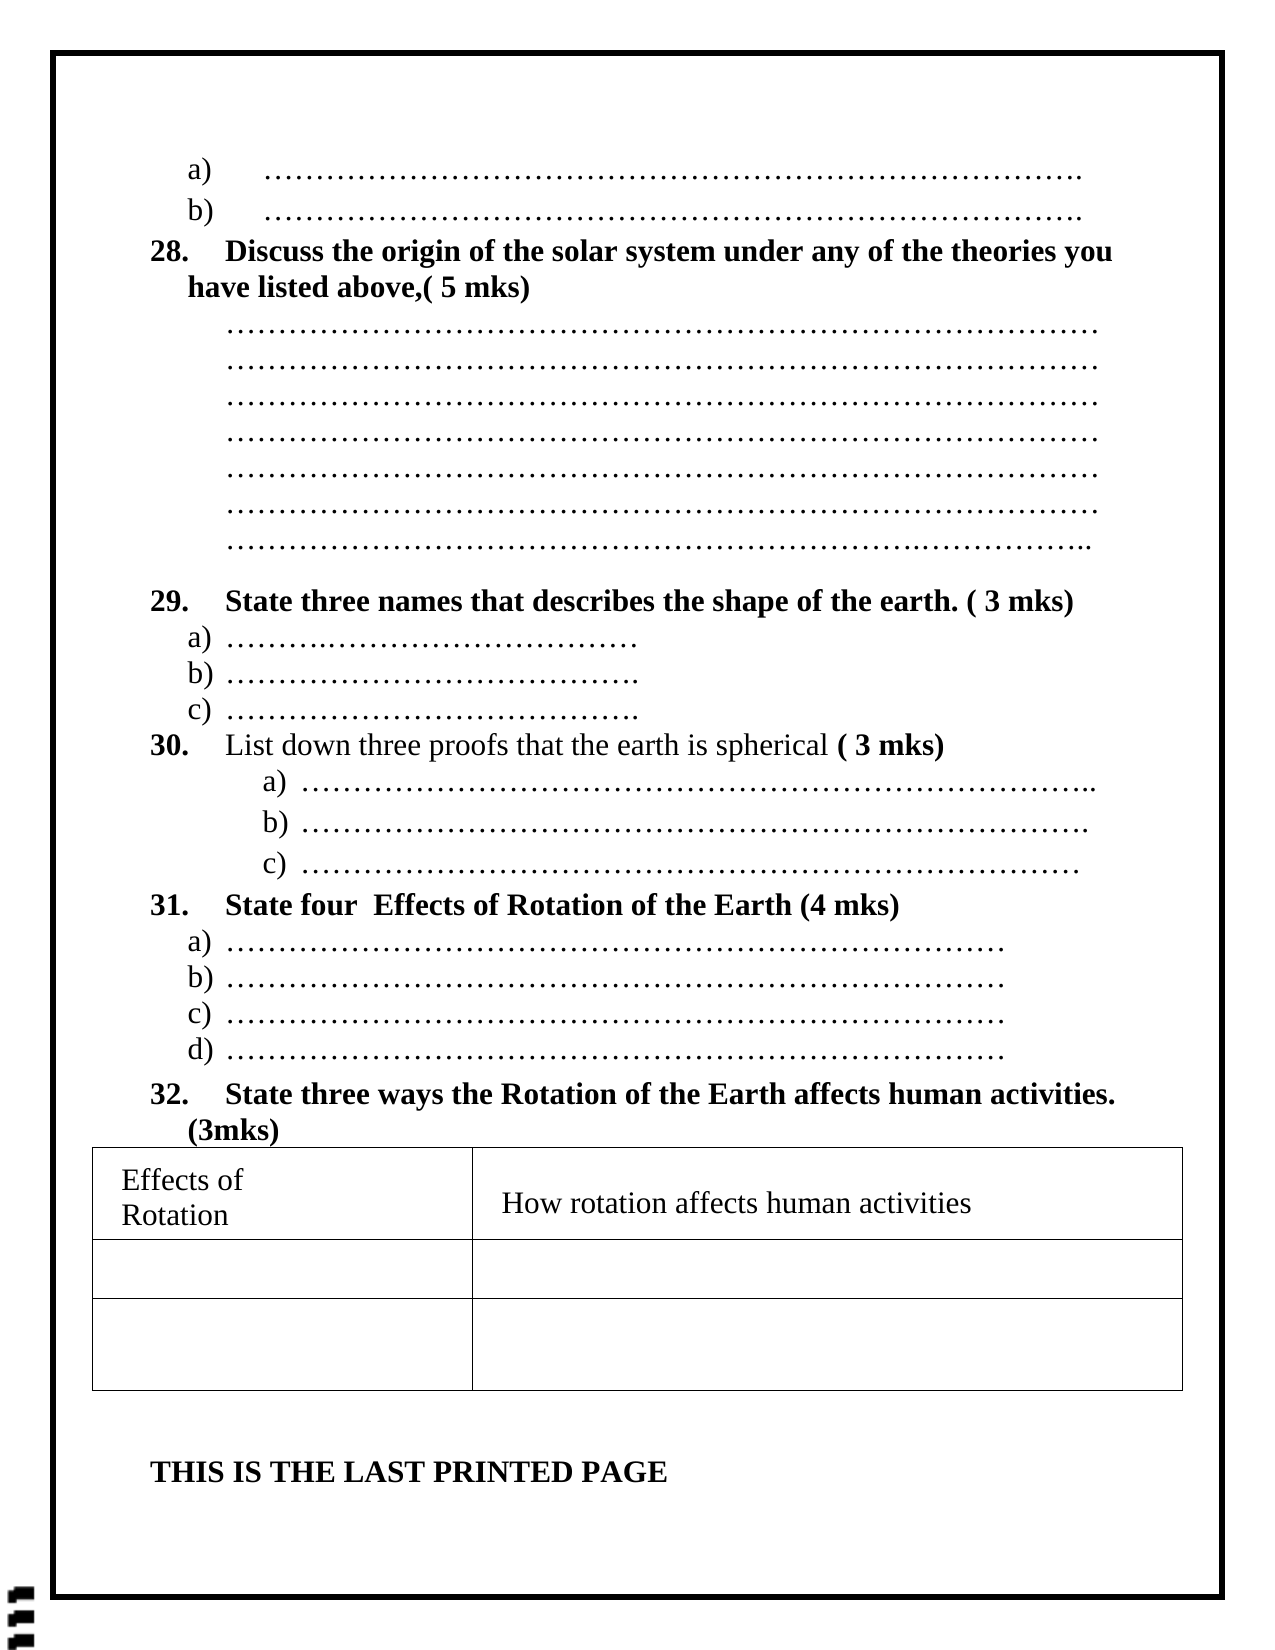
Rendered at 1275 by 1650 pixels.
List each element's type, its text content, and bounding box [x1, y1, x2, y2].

list …………………………………. [187, 654, 1125, 690]
list …………………………………………………………………. [262, 803, 1125, 839]
table_cell [473, 1240, 1182, 1298]
table_cell [473, 1299, 1182, 1390]
list ………………………………………………………………… [262, 844, 1125, 880]
list ………………………………………………………………… [187, 994, 1027, 1030]
list State four Effects of Rotation of the Earth (4 mks) [150, 886, 1125, 922]
list ………………………………………………………………… [187, 958, 1027, 994]
picture [0, 1574, 47, 1650]
list List down three proofs that the earth is spherical ( 3 mks) [150, 726, 1125, 762]
table_header Effects of Rotation [93, 1148, 472, 1239]
text THIS IS THE LAST PRINTED PAGE [150, 1453, 1125, 1489]
list ………………………………………………………………… [187, 1030, 1027, 1066]
list ……….………………………… [187, 618, 1125, 654]
list ………………………………………………………………….. [262, 762, 1125, 798]
list ……………………………………………………………………. [187, 191, 1125, 227]
list State three names that describes the shape of the earth. ( 3 mks) [150, 582, 1125, 618]
subtitle State three ways the Rotation of the Earth affects human activities. (3mks) [150, 1075, 1125, 1147]
list Discuss the origin of the solar system under any of the theories you have listed above,( 5 mks) [150, 232, 1125, 304]
table_cell [93, 1240, 472, 1298]
table_header How rotation affects human activities [473, 1148, 1182, 1239]
list ………………………………………………………………… [187, 922, 1027, 958]
list ………………………………………………………………………………………………………………………………………………………………………………………………………………………………………………………………………………………………………………………………………………………………………………………………………………………………………………………………………………………………………………………….…………….. [225, 304, 1125, 556]
list …………………………………. [187, 690, 1125, 726]
list ……………………………………………………………………. [187, 150, 1125, 186]
table_cell [93, 1299, 472, 1390]
